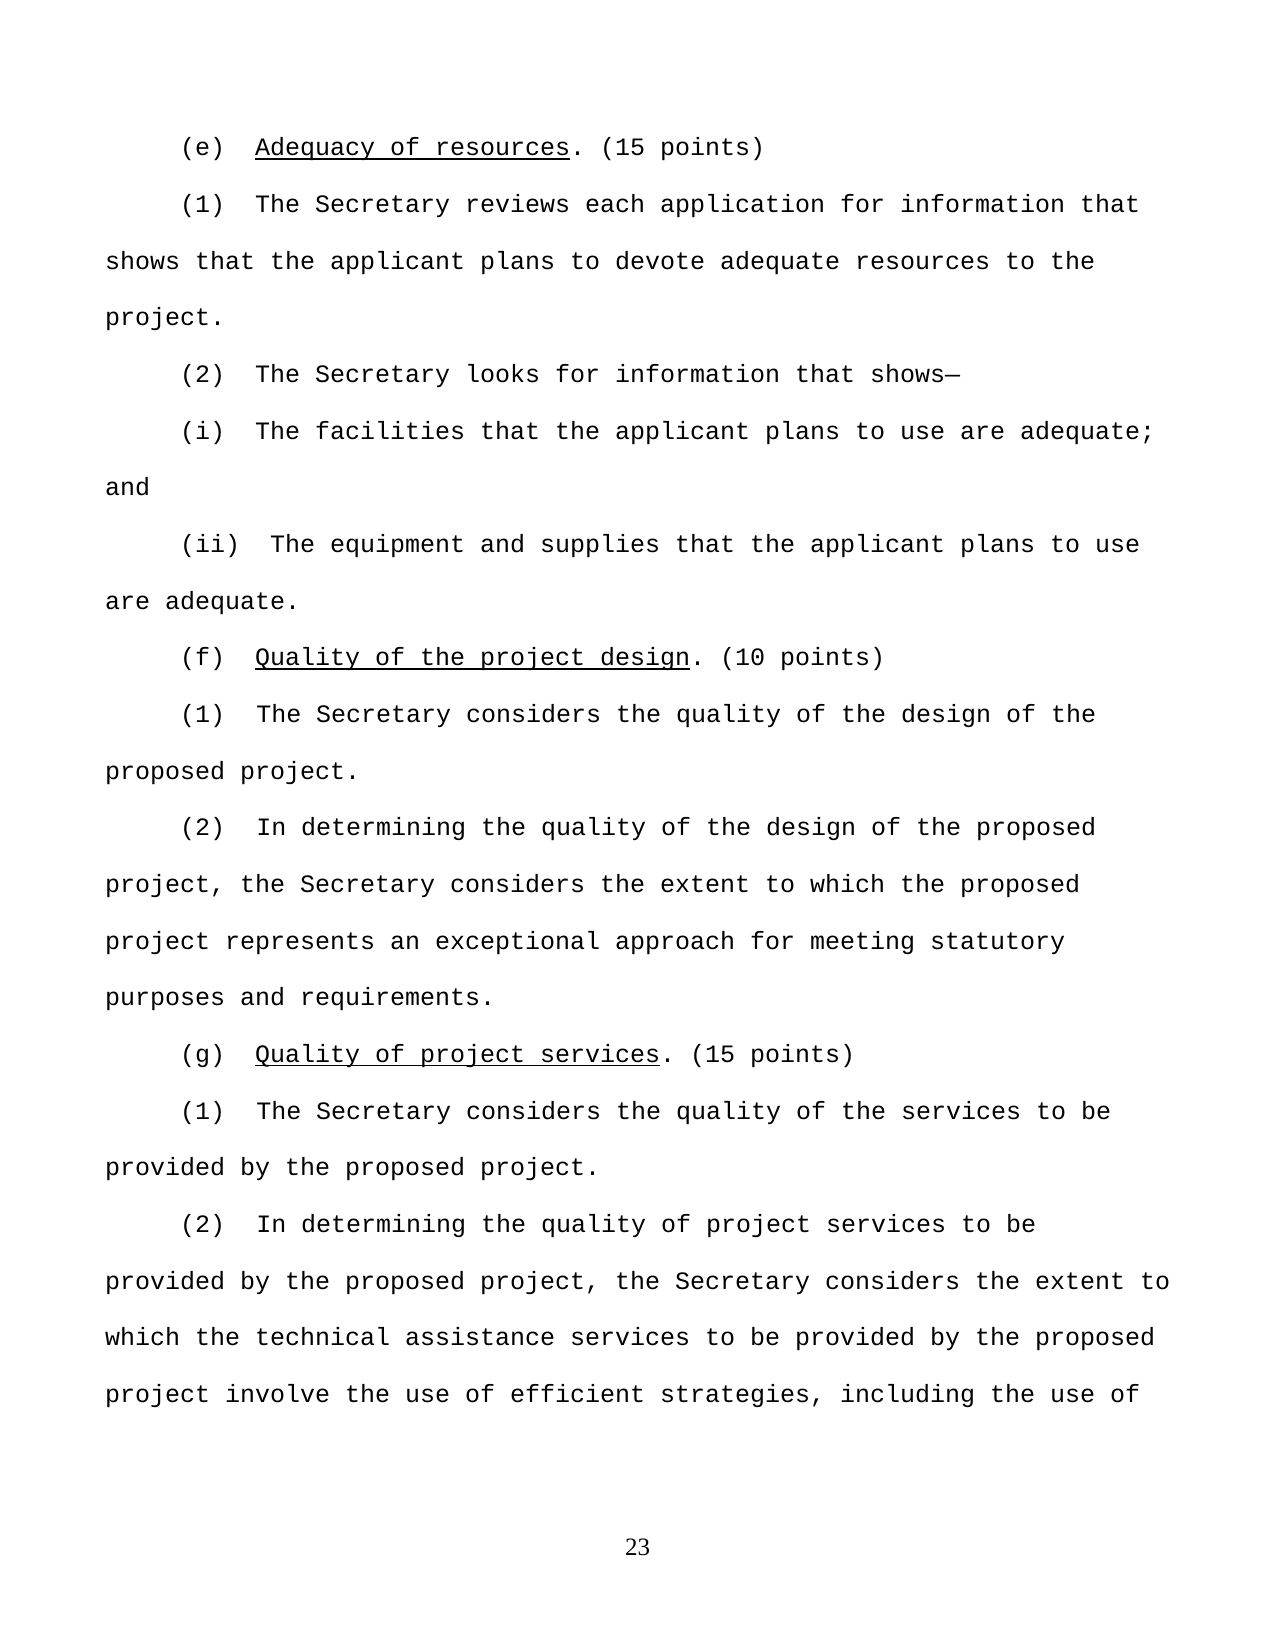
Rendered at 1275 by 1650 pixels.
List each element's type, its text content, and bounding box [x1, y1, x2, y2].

text (f) Quality of the project design. (10 points) [105, 645, 1170, 673]
text (ii) The equipment and supplies that the applicant plans to use are adequate. [105, 532, 1170, 617]
text (1) The Secretary reviews each application for information that shows that the applicant plans to devote adequate resources to the project. [105, 192, 1170, 333]
list The Secretary considers the quality of the services to be provided by the proposed project. [105, 1098, 1170, 1183]
list In determining the quality of the design of the proposed project, the Secretary considers the extent to which the proposed project represents an exceptional approach for meeting statutory purposes and requirements. [105, 815, 1170, 1013]
text (i) The facilities that the applicant plans to use are adequate; and [105, 418, 1170, 503]
list The Secretary considers the quality of the design of the proposed project. [105, 702, 1170, 787]
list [105, 1212, 1170, 1410]
text (2) The Secretary looks for information that shows— [105, 362, 1170, 390]
text (g) Quality of project services. (15 points) [180, 1042, 1170, 1070]
text (e) Adequacy of resources. (15 points) [105, 135, 1170, 163]
